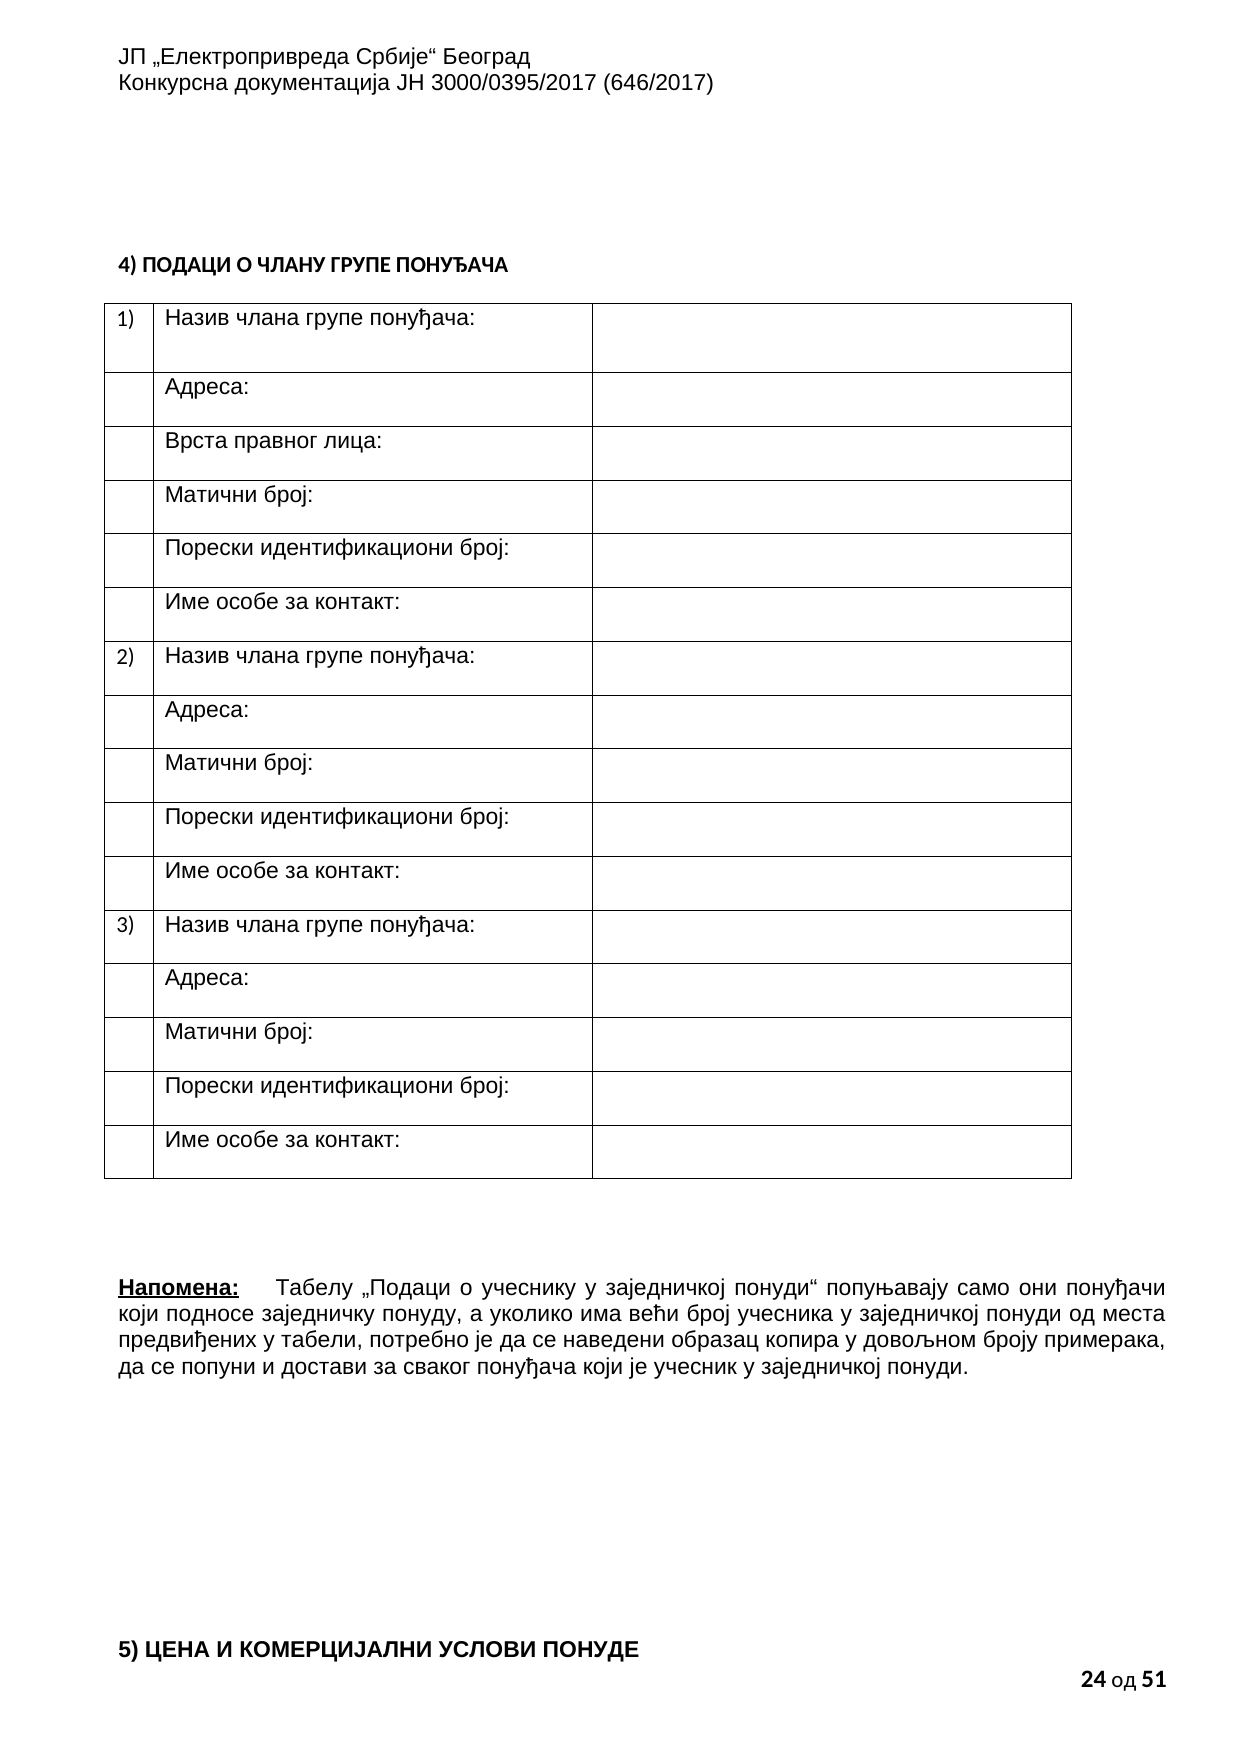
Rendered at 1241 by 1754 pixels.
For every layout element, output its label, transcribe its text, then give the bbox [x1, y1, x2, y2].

table_cell [593, 964, 1071, 1017]
text 5) ЦЕНА И КОМЕРЦИЈАЛНИ УСЛОВИ ПОНУДЕ [118, 1636, 1166, 1662]
table_cell [105, 749, 153, 802]
table_cell [593, 642, 1071, 694]
table_cell Матични број: [154, 749, 592, 802]
table_cell Назив члана групе понуђача: [154, 642, 592, 694]
table_cell Порески идентификациони број: [154, 534, 592, 587]
table_cell Порески идентификациони број: [154, 1072, 592, 1124]
table_cell 2) [105, 642, 153, 694]
table_header Назив члана групе понуђача: [154, 304, 592, 372]
table_cell [593, 803, 1071, 856]
table_header [593, 304, 1071, 372]
table_cell Матични број: [154, 481, 592, 533]
table_cell [593, 1126, 1071, 1178]
table_cell [105, 373, 153, 426]
table_cell 3) [105, 911, 153, 963]
table_cell [593, 481, 1071, 533]
table_cell [105, 1018, 153, 1071]
table_cell [105, 857, 153, 909]
table_cell [105, 481, 153, 533]
table_cell Име особе за контакт: [154, 588, 592, 641]
table_cell [593, 911, 1071, 963]
table_cell Име особе за контакт: [154, 857, 592, 909]
table_header 1) [105, 304, 153, 372]
table_cell [593, 534, 1071, 587]
table_cell [593, 696, 1071, 748]
table_cell Назив члана групе понуђача: [154, 911, 592, 963]
table_cell Адреса: [154, 373, 592, 426]
table_cell Адреса: [154, 964, 592, 1017]
table_cell Адреса: [154, 696, 592, 748]
table_cell [105, 534, 153, 587]
table_cell [105, 696, 153, 748]
table_cell [105, 427, 153, 479]
table_cell [593, 1018, 1071, 1071]
table_cell [105, 1126, 153, 1178]
table_cell [593, 857, 1071, 909]
table_cell Матични број: [154, 1018, 592, 1071]
table_cell [105, 964, 153, 1017]
table_cell [593, 373, 1071, 426]
text Напомена: Табелу „Подаци о учеснику у заједничкој понуди“ попуњавају само они понуђачи који подносе заједничку понуду, а уколико има већи број учесника у заједничкој понуди од места предвиђених у табели, потребно је да се наведени образац копира у довољном броју примерака, да се попуни и достави за сваког понуђача који је учесник у заједничкој понуди. [118, 1274, 1166, 1379]
text 4) ПОДАЦИ О ЧЛАНУ ГРУПЕ ПОНУЂАЧА [118, 250, 1166, 278]
table_cell Врста правног лица: [154, 427, 592, 479]
table_cell [105, 803, 153, 856]
table_cell [593, 588, 1071, 641]
table_cell Порески идентификациони број: [154, 803, 592, 856]
table_cell [593, 749, 1071, 802]
table_cell [105, 588, 153, 641]
table_cell Име особе за контакт: [154, 1126, 592, 1178]
table_cell [593, 427, 1071, 479]
table_cell [593, 1072, 1071, 1124]
table_cell [105, 1072, 153, 1124]
